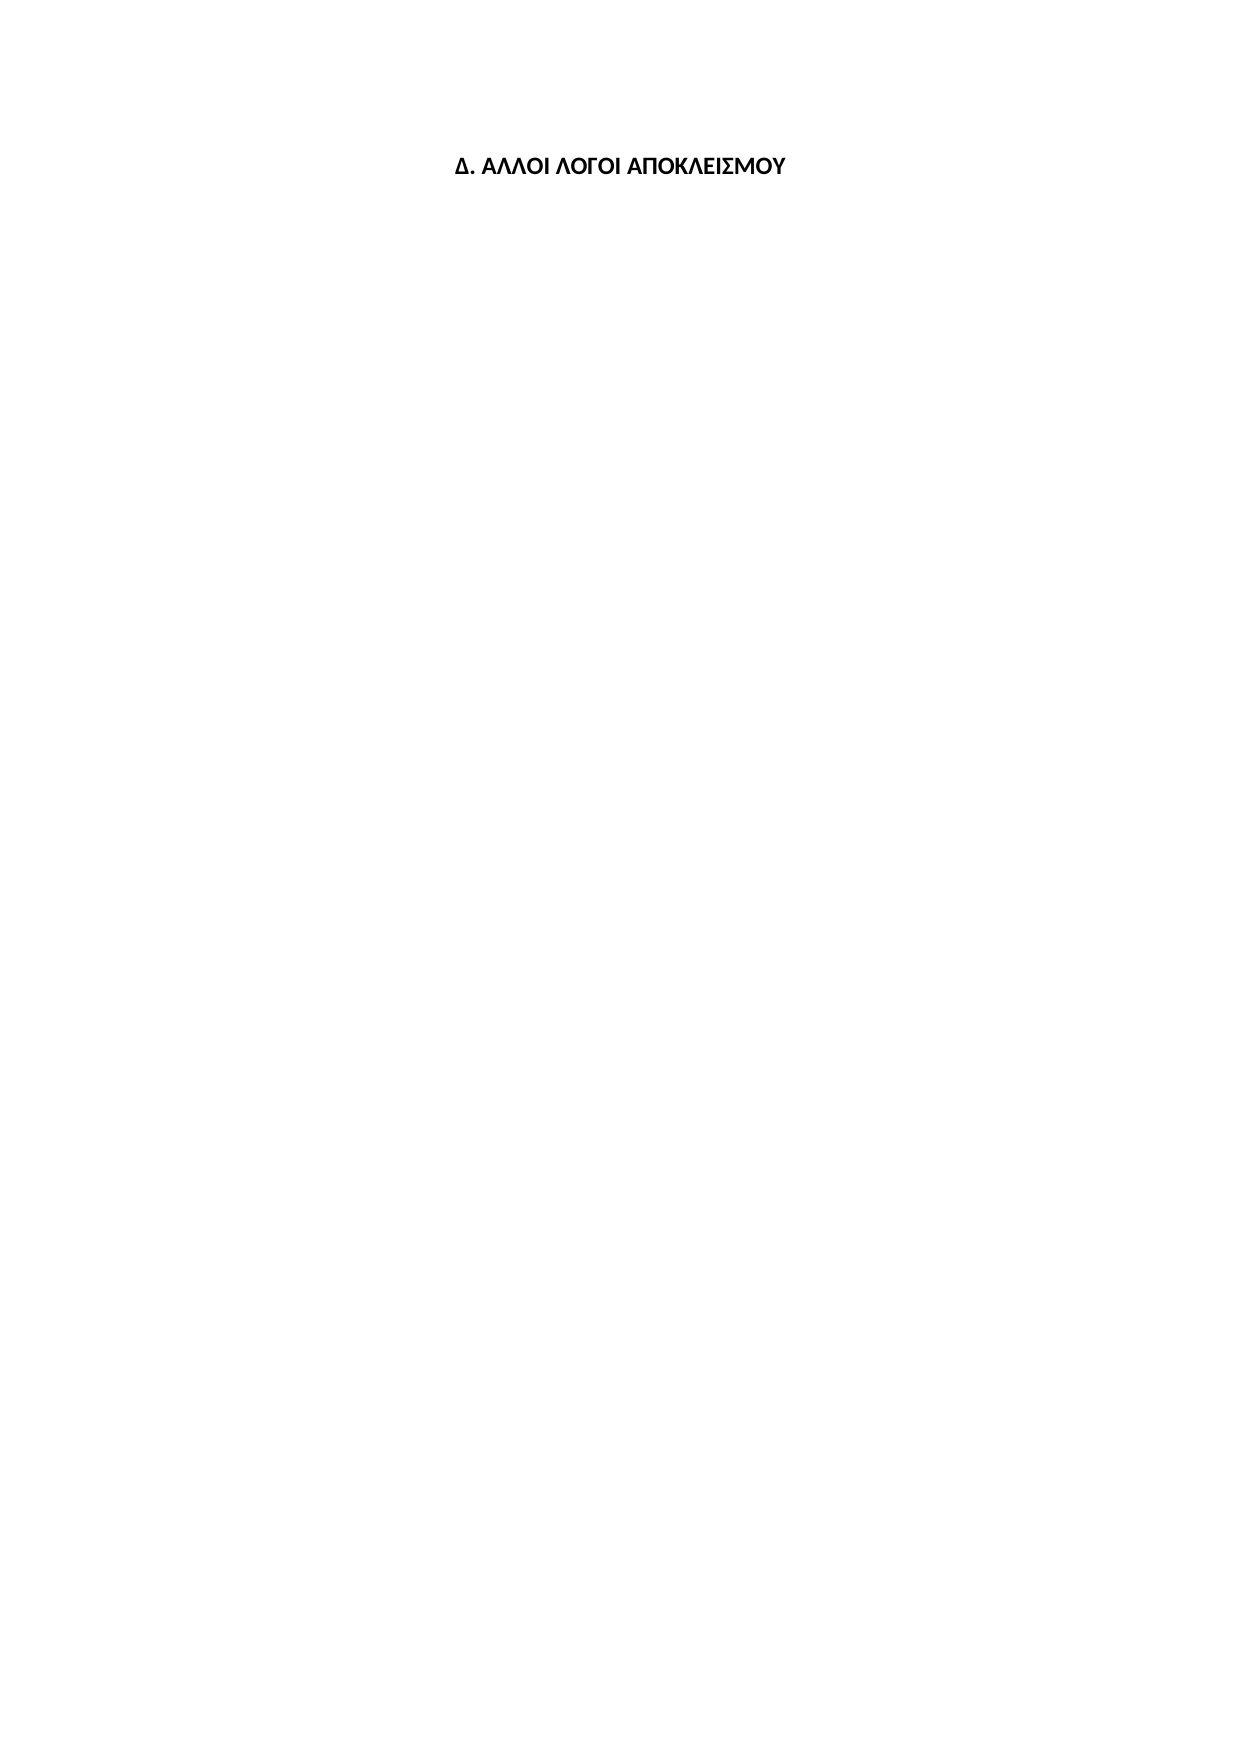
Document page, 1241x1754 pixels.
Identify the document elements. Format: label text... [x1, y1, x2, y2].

text Δ. ΑΛΛΟΙ ΛΟΓΟΙ ΑΠΟΚΛΕΙΣΜΟΥ [187, 150, 1053, 181]
